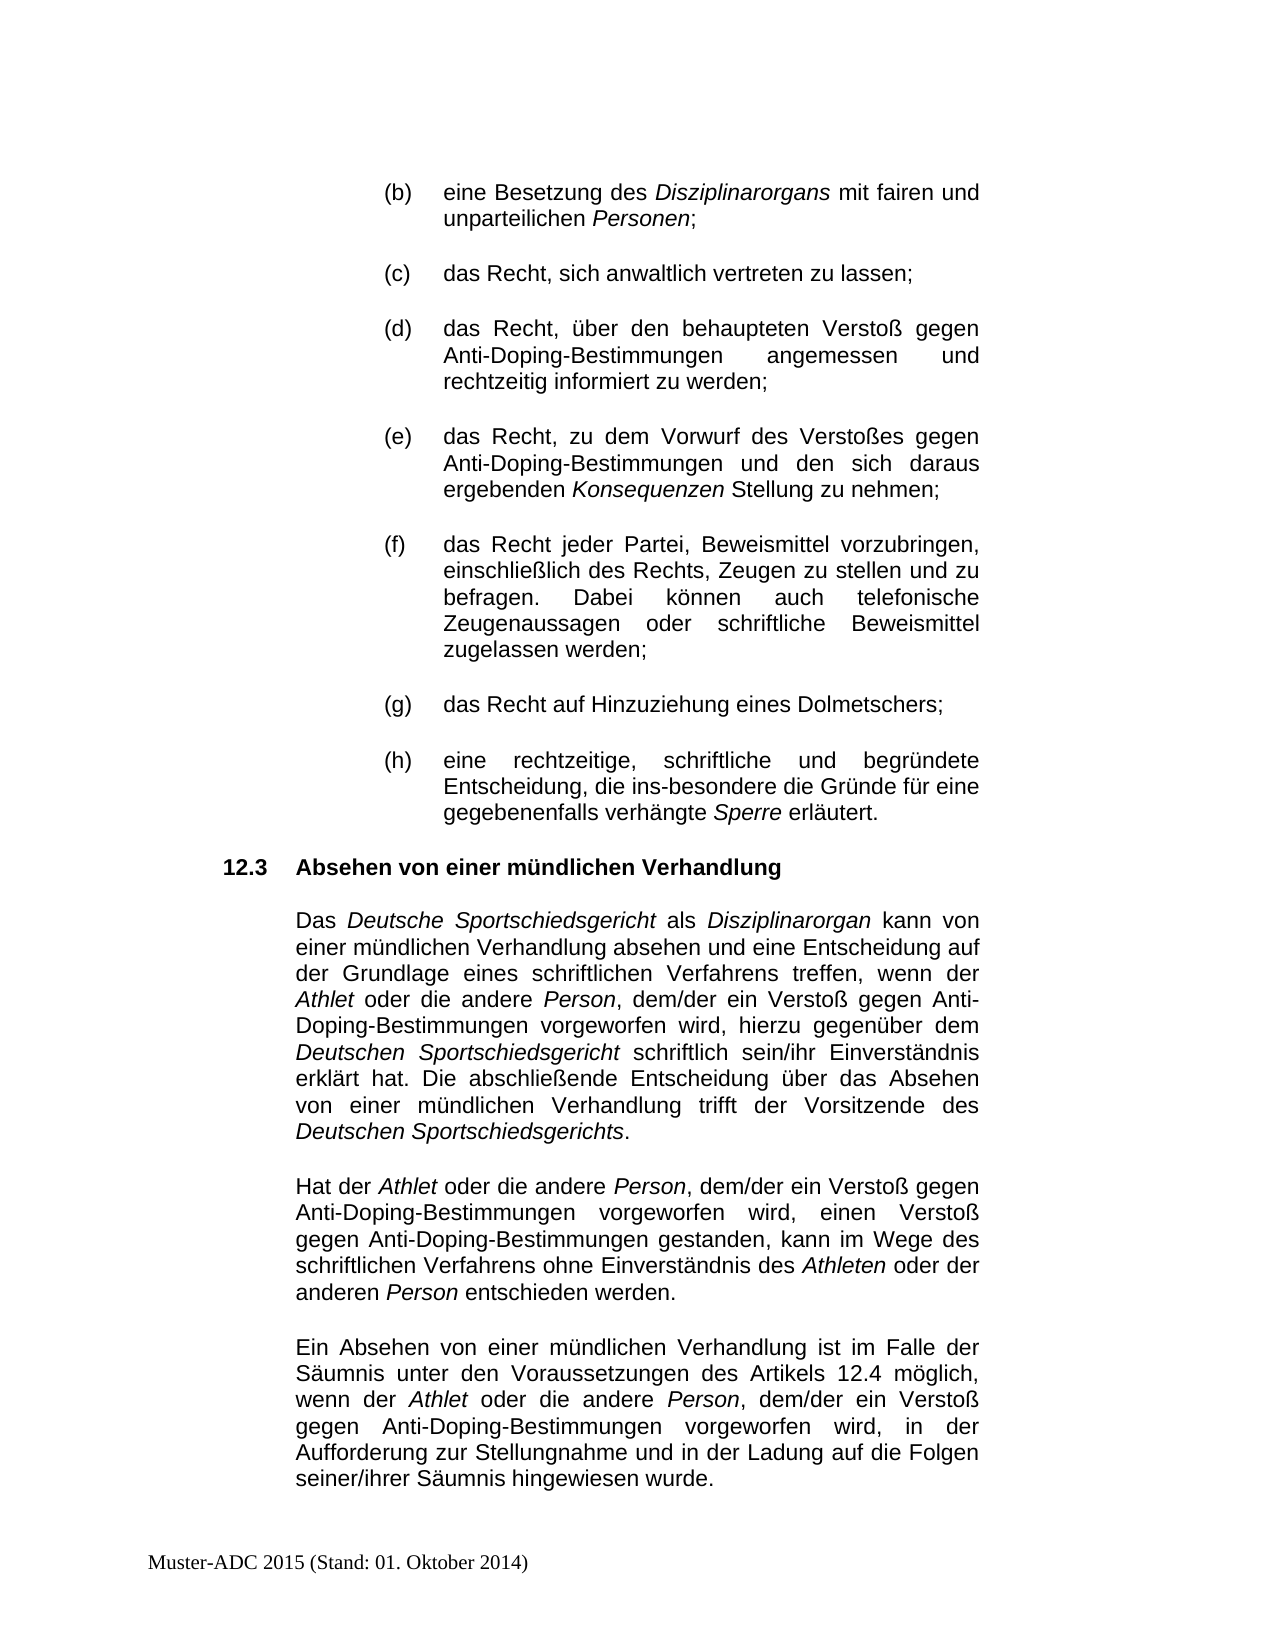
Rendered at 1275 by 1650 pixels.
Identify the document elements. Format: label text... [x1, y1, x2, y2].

list eine rechtzeitige, schriftliche und begründete Entscheidung, die ins-besondere die Gründe für eine gegebenenfalls verhängte Sperre erläutert. [384, 747, 980, 826]
list das Recht auf Hinzuziehung eines Dolmetschers; [384, 691, 980, 718]
text Ein Absehen von einer mündlichen Verhandlung ist im Falle der Säumnis unter den Voraussetzungen des Artikels 12.4 möglich, wenn der Athlet oder die andere Person, dem/der ein Verstoß gegen Anti-Doping-Bestimmungen vorgeworfen wird, in der Aufforderung zur Stellungnahme und in der Ladung auf die Folgen seiner/ihrer Säumnis hingewiesen wurde. [223, 1333, 980, 1492]
list das Recht, sich anwaltlich vertreten zu lassen; [384, 260, 980, 287]
list das Recht jeder Partei, Beweismittel vorzubringen, einschließlich des Rechts, Zeugen zu stellen und zu befragen. Dabei können auch telefonische Zeugenaussagen oder schriftliche Beweismittel zugelassen werden; [384, 531, 980, 663]
text Hat der Athlet oder die andere Person, dem/der ein Verstoß gegen Anti-Doping-Bestimmungen vorgeworfen wird, einen Verstoß gegen Anti-Doping-Bestimmungen gestanden, kann im Wege des schriftlichen Verfahrens ohne Einverständnis des Athleten oder der anderen Person entschieden werden. [223, 1173, 980, 1305]
text 12.3 Absehen von einer mündlichen Verhandlung [223, 854, 980, 881]
text Das Deutsche Sportschiedsgericht als Disziplinarorgan kann von einer mündlichen Verhandlung absehen und eine Entscheidung auf der Grundlage eines schriftlichen Verfahrens treffen, wenn der Athlet oder die andere Person, dem/der ein Verstoß gegen Anti-Doping-Bestimmungen vorgeworfen wird, hierzu gegenüber dem Deutschen Sportschiedsgericht schriftlich sein/ihr Einverständnis erklärt hat. Die abschließende Entscheidung über das Absehen von einer mündlichen Verhandlung trifft der Vorsitzende des Deutschen Sportschiedsgerichts. [223, 907, 980, 1144]
list eine Besetzung des Disziplinarorgans mit fairen und unparteilichen Personen; [384, 179, 980, 231]
list das Recht, zu dem Vorwurf des Verstoßes gegen Anti-Doping-Bestimmungen und den sich daraus ergebenden Konsequenzen Stellung zu nehmen; [384, 423, 980, 502]
list das Recht, über den behaupteten Verstoß gegen Anti-Doping-Bestimmungen angemessen und rechtzeitig informiert zu werden; [384, 315, 980, 394]
